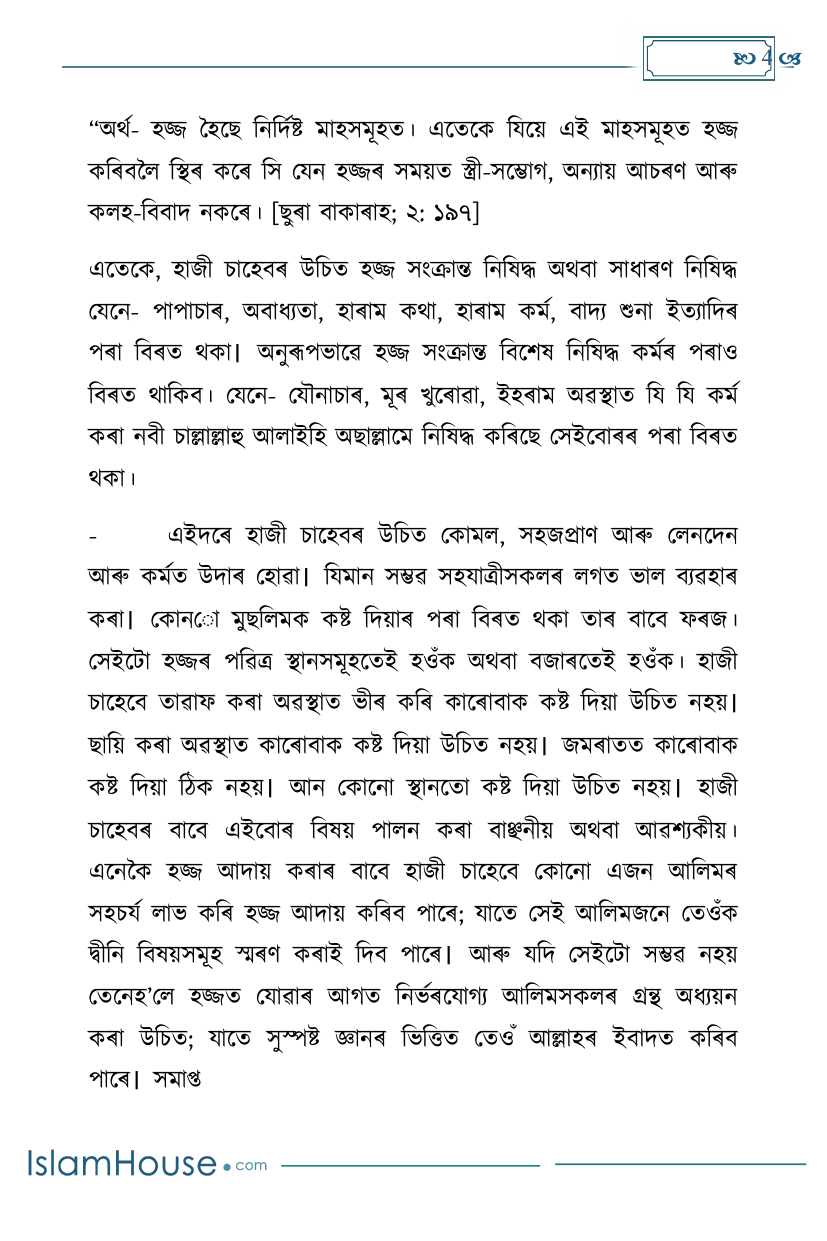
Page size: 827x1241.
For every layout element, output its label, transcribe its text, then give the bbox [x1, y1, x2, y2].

text - এইদৰে হাজী চাহেবৰ উচিত কোমল, সহজপ্ৰাণ আৰু লেনদেন আৰু কৰ্মত উদাৰ হোৱা। যিমান সম্ভৱ সহযাত্ৰীসকলৰ লগত ভাল ব্যৱহাৰ কৰা। কোনো মুছলিমক কষ্ট দিয়াৰ পৰা বিৰত থকা তাৰ বাবে ফৰজ। সেইটো হজ্জৰ পৱিত্ৰ স্থানসমূহতেই হওঁক অথবা বজাৰতেই হওঁক। হাজী চাহেবে তাৱাফ কৰা অৱস্থাত ভীৰ কৰি কাৰোবাক কষ্ট দিয়া উচিত নহয়। ছায়ি কৰা অৱস্থাত কাৰোবাক কষ্ট দিয়া উচিত নহয়। জমৰাতত কাৰোবাক কষ্ট দিয়া ঠিক নহয়। আন কোনো স্থানতো কষ্ট দিয়া উচিত নহয়। হাজী চাহেবৰ বাবে এইবোৰ বিষয় পালন কৰা বাঞ্ছনীয় অথবা আৱশ্যকীয়। এনেকৈ হজ্জ আদায় কৰাৰ বাবে হাজী চাহেবে কোনো এজন আলিমৰ সহচৰ্য লাভ কৰি হজ্জ আদায় কৰিব পাৰে; যাতে সেই আলিমজনে তেওঁক দ্বীনি বিষয়সমূহ স্মৰণ কৰাই দিব পাৰে। আৰু যদি সেইটো সম্ভৱ নহয় তেনেহ’লে হজ্জত যোৱাৰ আগত নিৰ্ভৰযোগ্য আলিমসকলৰ গ্ৰন্থ অধ্যয়ন কৰা উচিত; যাতে সুস্পষ্ট জ্ঞানৰ ভিত্তিত তেওঁ আল্লাহৰ ইবাদত কৰিব পাৰে। সমাপ্ত [89, 513, 738, 1100]
picture [548, 1144, 807, 1181]
text “অৰ্থ- হজ্জ হৈছে নিৰ্দিষ্ট মাহসমূহত। এতেকে যিয়ে এই মাহসমূহত হজ্জ কৰিবলৈ স্থিৰ কৰে সি যেন হজ্জৰ সময়ত স্ত্ৰী-সম্ভোগ, অন্যায় আচৰণ আৰু কলহ-বিবাদ নকৰে। [ছুৰা বাকাৰাহ; ২: ১৯৭] [89, 107, 738, 232]
text এতেকে, হাজী চাহেবৰ উচিত হজ্জ সংক্ৰান্ত নিষিদ্ধ অথবা সাধাৰণ নিষিদ্ধ যেনে- পাপাচাৰ, অবাধ্যতা, হাৰাম কথা, হাৰাম কৰ্ম, বাদ্য শুনা ইত্যাদিৰ পৰা বিৰত থকা। অনুৰূপভাৱে হজ্জ সংক্ৰান্ত বিশেষ নিষিদ্ধ কৰ্মৰ পৰাও বিৰত থাকিব। যেনে- যৌনাচাৰ, মূৰ খুৰোৱা, ইহৰাম অৱস্থাত যি যি কৰ্ম কৰা নবী চাল্লাল্লাহু আলাইহি অছাল্লামে নিষিদ্ধ কৰিছে সেইবোৰৰ পৰা বিৰত থকা। [89, 247, 738, 497]
picture [20, 1145, 541, 1182]
